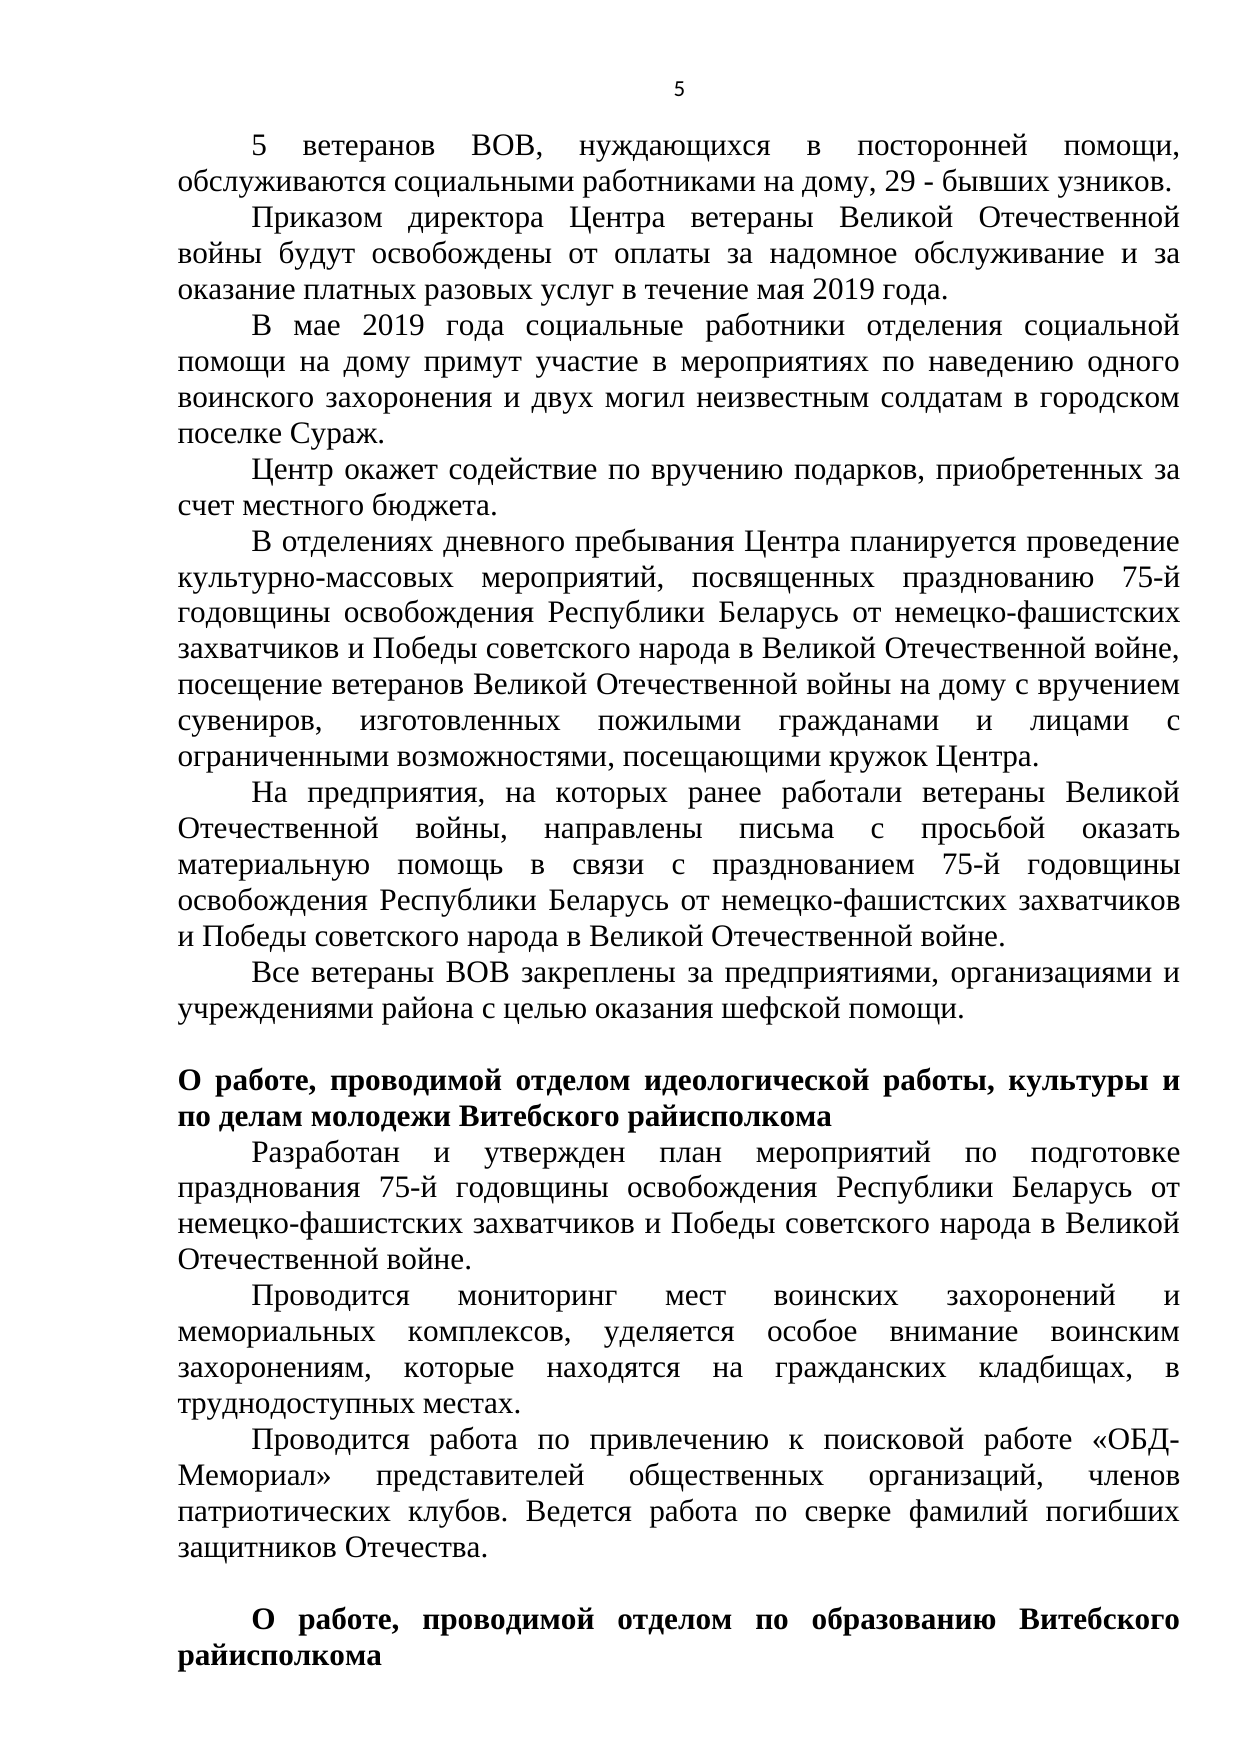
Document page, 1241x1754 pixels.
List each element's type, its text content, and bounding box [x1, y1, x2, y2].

text Приказом директора Центра ветераны Великой Отечественной войны будут освобождены от оплаты за надомное обслуживание и за оказание платных разовых услуг в течение мая 2019 года. [177, 198, 1181, 306]
text В мае 2019 года социальные работники отделения социальной помощи на дому примут участие в мероприятиях по наведению одного воинского захоронения и двух могил неизвестным солдатам в городском поселке Сураж. [177, 306, 1181, 450]
text На предприятия, на которых ранее работали ветераны Великой Отечественной войны, направлены письма с просьбой оказать материальную помощь в связи с празднованием 75-й годовщины освобождения Республики Беларусь от немецко-фашистских захватчиков и Победы советского народа в Великой Отечественной войне. [177, 773, 1181, 953]
text О работе, проводимой отделом идеологической работы, культуры и по делам молодежи Витебского райисполкома [177, 1061, 1181, 1133]
text Все ветераны ВОВ закреплены за предприятиями, организациями и учреждениями района с целью оказания шефской помощи. [177, 953, 1181, 1025]
text Разработан и утвержден план мероприятий по подготовке празднования 75-й годовщины освобождения Республики Беларусь от немецко-фашистских захватчиков и Победы советского народа в Великой Отечественной войне. [177, 1133, 1181, 1277]
text Проводится работа по привлечению к поисковой работе «ОБД-Мемориал» представителей общественных организаций, членов патриотических клубов. Ведется работа по сверке фамилий погибших защитников Отечества. [177, 1420, 1181, 1564]
text О работе, проводимой отделом по образованию Витебского райисполкома [177, 1600, 1181, 1672]
text Проводится мониторинг мест воинских захоронений и мемориальных комплексов, уделяется особое внимание воинским захоронениям, которые находятся на гражданских кладбищах, в труднодоступных местах. [177, 1277, 1181, 1420]
text В отделениях дневного пребывания Центра планируется проведение культурно-массовых мероприятий, посвященных празднованию 75-й годовщины освобождения Республики Беларусь от немецко-фашистских захватчиков и Победы советского народа в Великой Отечественной войне, посещение ветеранов Великой Отечественной войны на дому с вручением сувениров, изготовленных пожилыми гражданами и лицами с ограниченными возможностями, посещающими кружок Центра. [177, 522, 1181, 773]
text 5 ветеранов ВОВ, нуждающихся в посторонней помощи, обслуживаются социальными работниками на дому, 29 - бывших узников. [177, 127, 1181, 198]
text Центр окажет содействие по вручению подарков, приобретенных за счет местного бюджета. [177, 450, 1181, 522]
